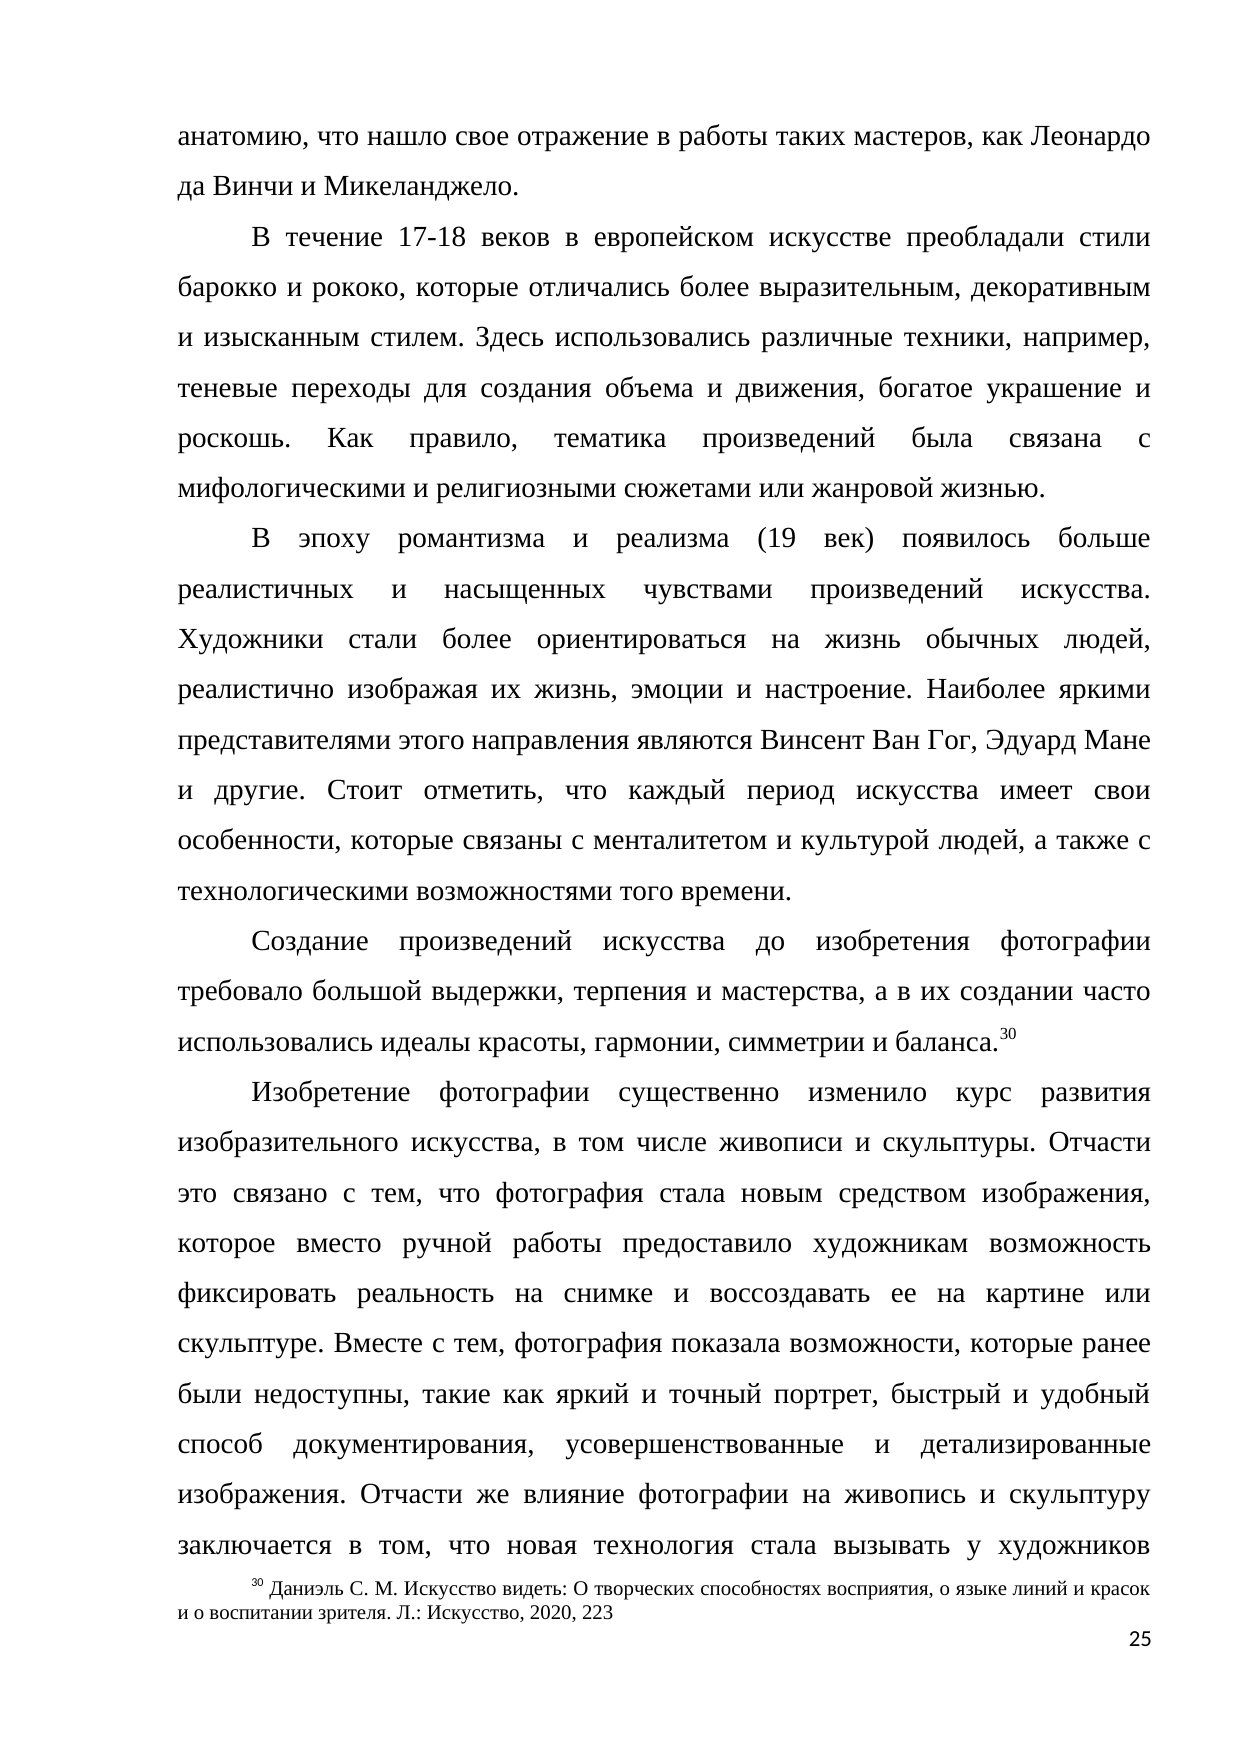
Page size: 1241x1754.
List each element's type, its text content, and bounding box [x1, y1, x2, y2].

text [177, 1074, 1152, 1560]
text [177, 118, 1152, 202]
text В течение 17-18 веков в европейском искусстве преобладали стили барокко и рококо, которые отличались более выразительным, декоративным и изысканным стилем. Здесь использовались различные техники, например, теневые переходы для создания объема и движения, богатое украшение и роскошь. Как правило, тематика произведений была связана с мифологическими и религиозными сюжетами или жанровой жизнью. [177, 219, 1152, 504]
text Создание произведений искусства до изобретения фотографии требовало большой выдержки, терпения и мастерства, а в их создании часто использовались идеалы красоты, гармонии, симметрии и баланса. [177, 923, 1152, 1057]
text В эпоху романтизма и реализма (19 век) появилось больше реалистичных и насыщенных чувствами произведений искусства. Художники стали более ориентироваться на жизнь обычных людей, реалистично изображая их жизнь, эмоции и настроение. Наиболее яркими представителями этого направления являются Винсент Ван Гог, Эдуард Мане и другие. Стоит отметить, что каждый период искусства имеет свои особенности, которые связаны с менталитетом и культурой людей, а также с технологическими возможностями того времени. [177, 521, 1152, 906]
